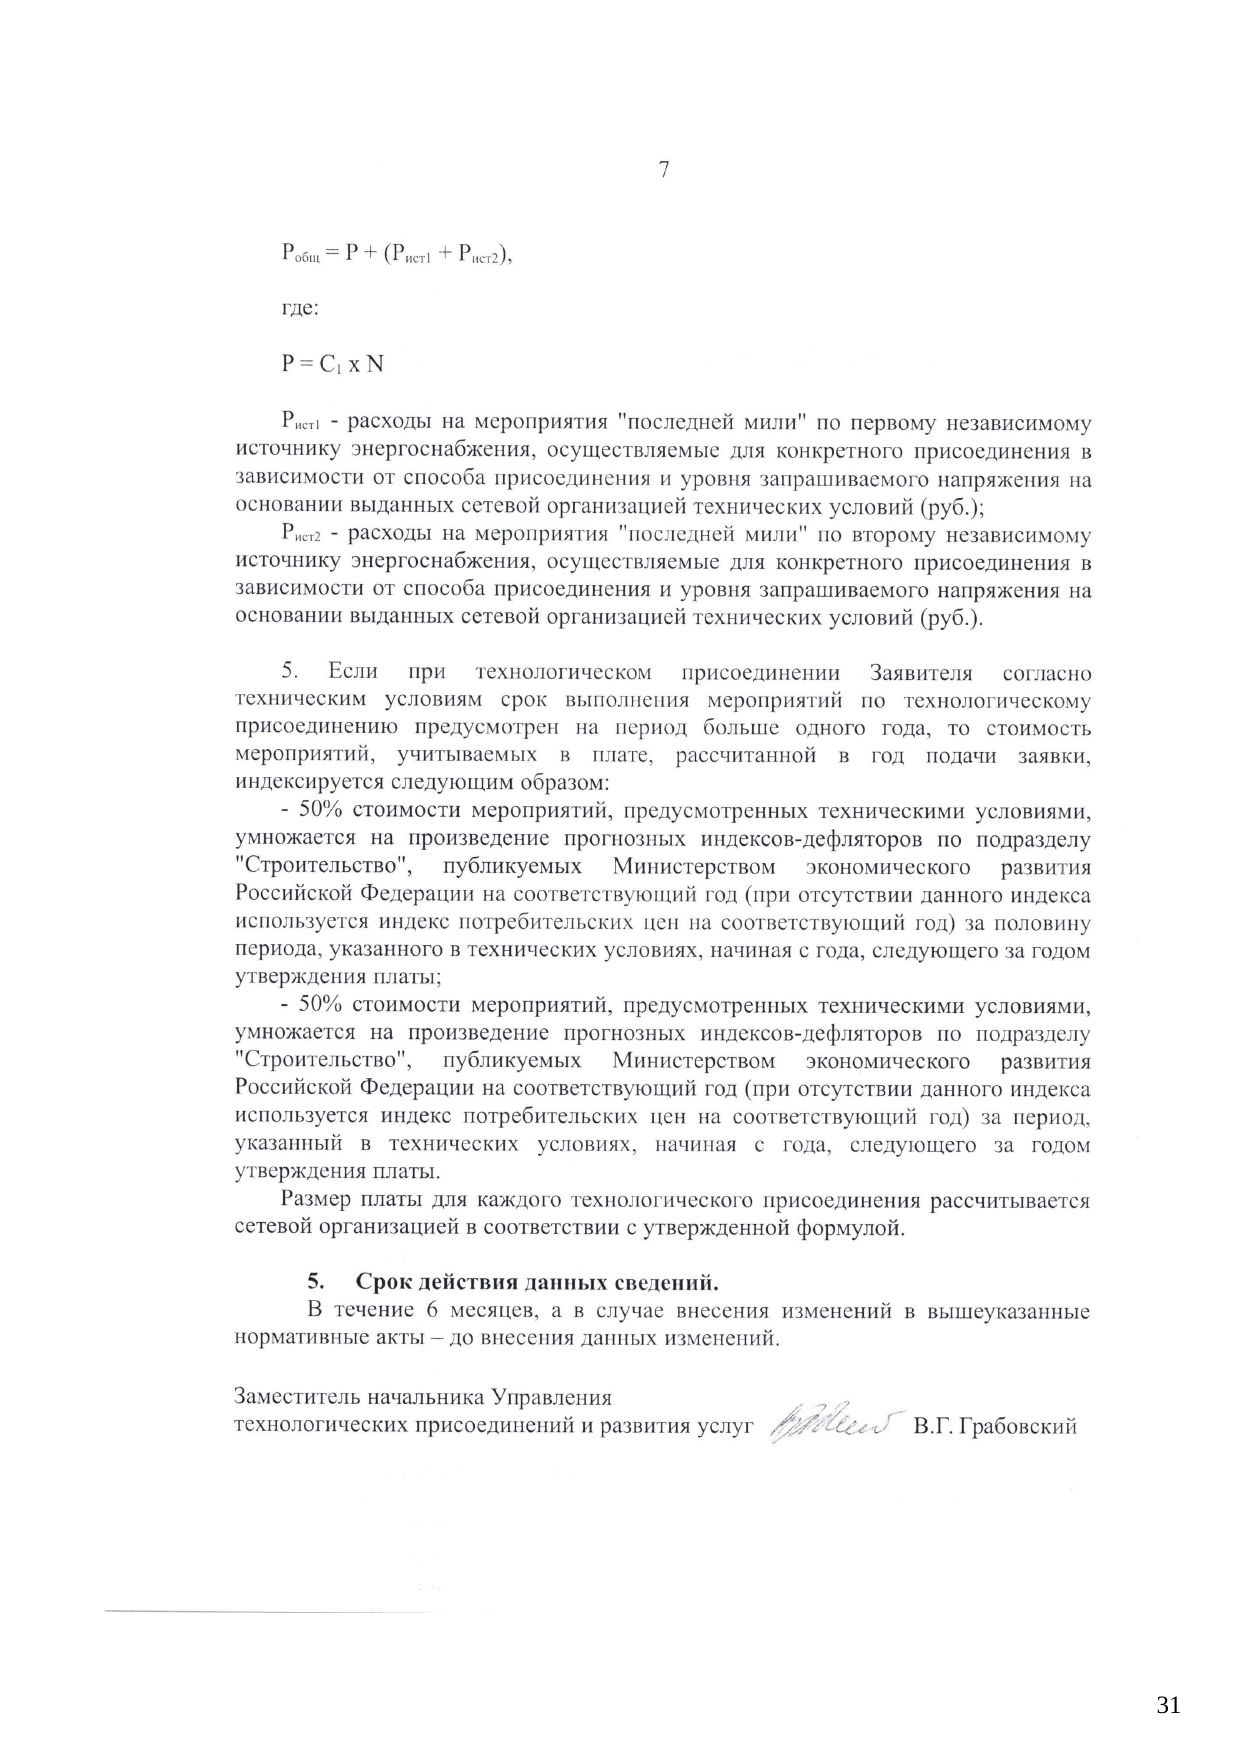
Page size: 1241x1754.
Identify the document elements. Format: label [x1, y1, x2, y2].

picture [103, 88, 1181, 1613]
